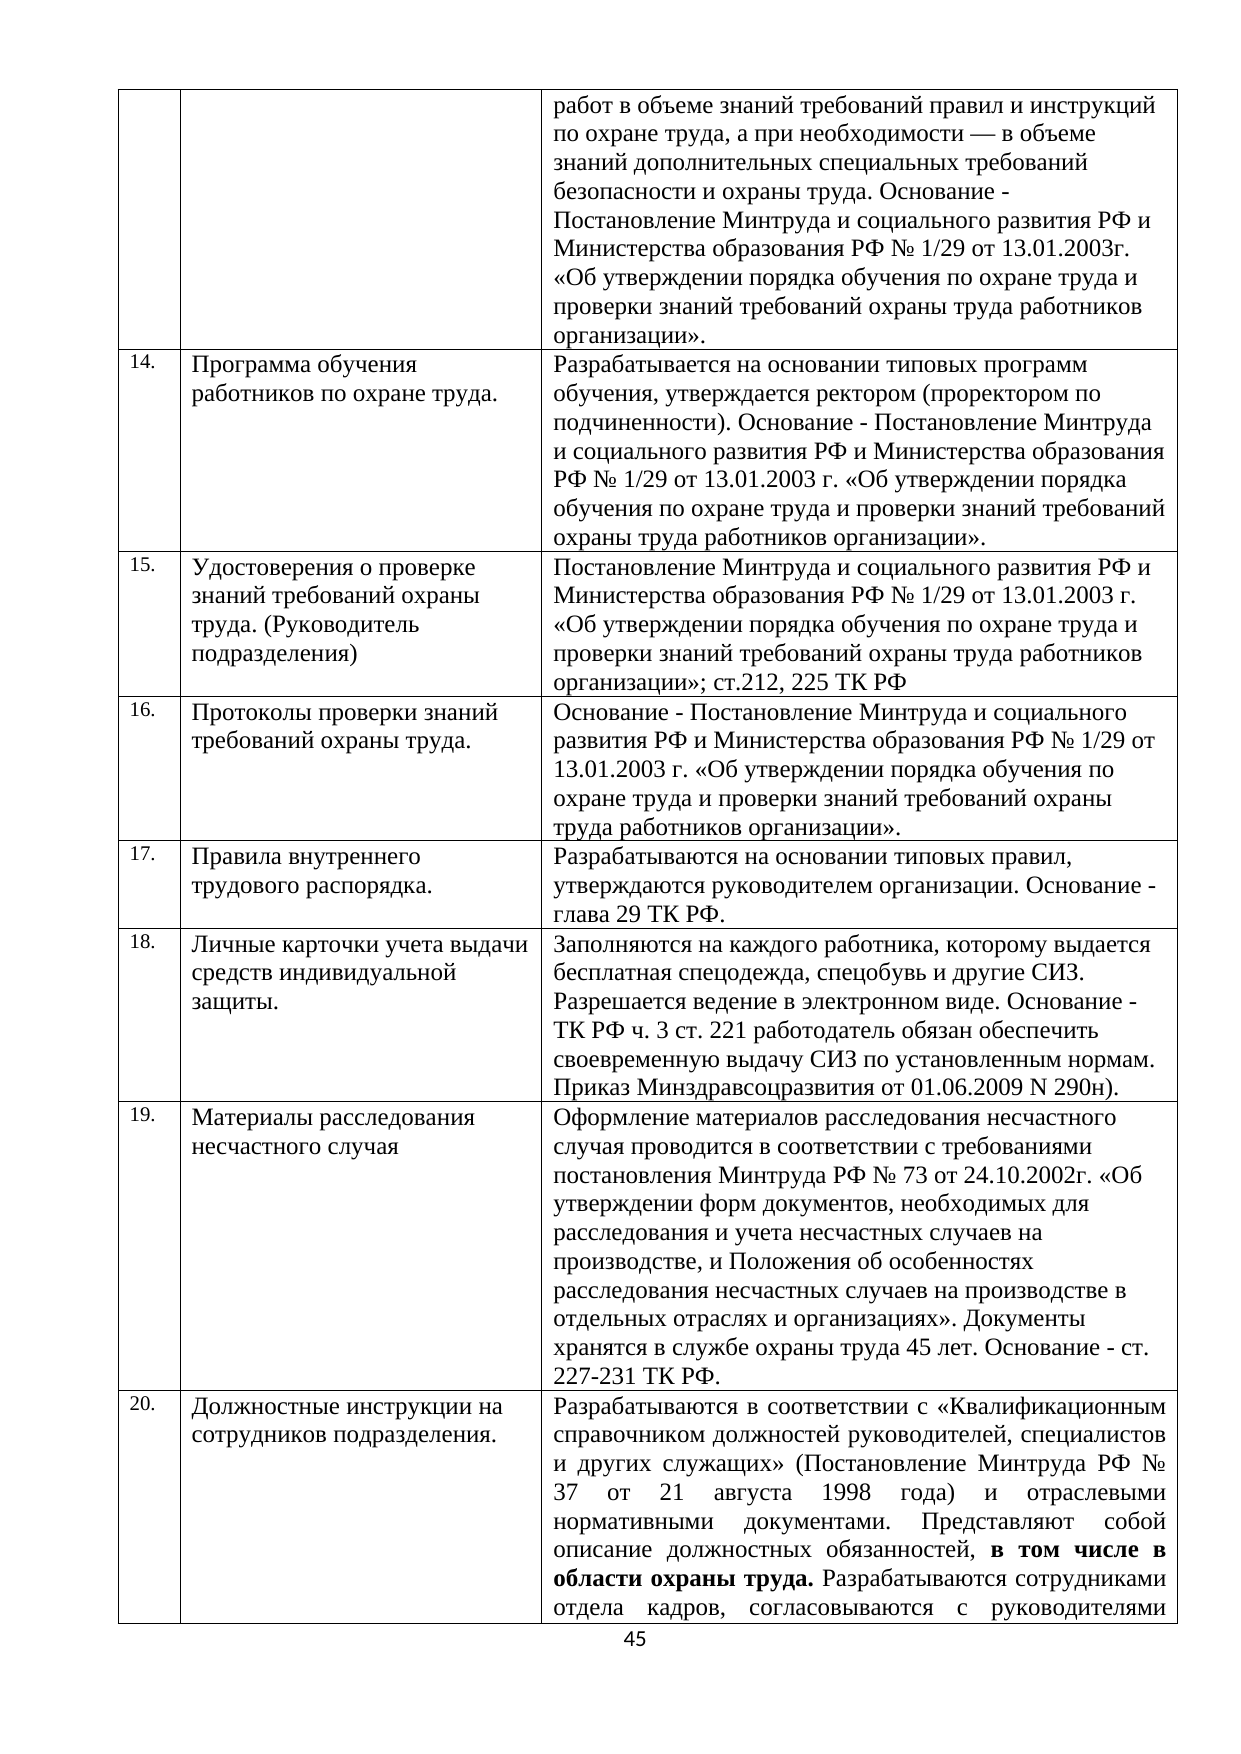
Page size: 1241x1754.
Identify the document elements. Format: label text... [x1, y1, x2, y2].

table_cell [542, 90, 1177, 348]
table_cell Заполняются на каждого работника, которому выдается бесплатная спецодежда, спецобувь и другие СИЗ. Разрешается ведение в электронном виде. Основание - ТК РФ ч. 3 ст. 221 работодатель обязан обеспечить своевременную выдачу СИЗ по установленным нормам. Приказ Минздравсоцразвития от 01.06.2009 N 290н). [542, 929, 1177, 1101]
table_cell Разрабатывается на основании типовых программ обучения, утверждается ректором (проректором по подчиненности). Основание - Постановление Минтруда и социального развития РФ и Министерства образования РФ № 1/29 от 13.01.2003 г. «Об утверждении порядка обучения по охране труда и проверки знаний требований охраны труда работников организации». [542, 350, 1177, 551]
table_cell Постановление Минтруда и социального развития РФ и Министерства образования РФ № 1/29 от 13.01.2003 г. «Об утверждении порядка обучения по охране труда и проверки знаний требований охраны труда работников организации»; ст.212, 225 ТК РФ [542, 552, 1177, 696]
table_cell [119, 552, 180, 696]
table_cell [119, 90, 180, 348]
table_cell [119, 1102, 180, 1390]
table_cell Разрабатываются на основании типовых правил, утверждаются руководителем организации. Основание - глава 29 ТК РФ. [542, 841, 1177, 928]
table_cell Оформление материалов расследования несчастного случая проводится в соответствии с требованиями постановления Минтруда РФ № 73 от 24.10.2002г. «Об утверждении форм документов, необходимых для расследования и учета несчастных случаев на производстве, и Положения об особенностях расследования несчастных случаев на производстве в отдельных отраслях и организациях». Документы хранятся в службе охраны труда 45 лет. Основание - ст. 227-231 ТК РФ. [542, 1102, 1177, 1390]
table_cell [119, 929, 180, 1101]
table_cell Личные карточки учета выдачи средств индивидуальной защиты. [181, 929, 541, 1101]
table_cell Программа обучения работников по охране труда. [181, 350, 541, 551]
table_cell Правила внутреннего трудового распорядка. [181, 841, 541, 928]
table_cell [542, 1391, 1177, 1623]
table_cell Удостоверения о проверке знаний требований охраны труда. (Руководитель подразделения) [181, 552, 541, 696]
table_cell Протоколы проверки знаний требований охраны труда. [181, 697, 541, 840]
table_cell [119, 697, 180, 840]
table_cell [119, 1391, 180, 1623]
table_cell Основание - Постановление Минтруда и социального развития РФ и Министерства образования РФ № 1/29 от 13.01.2003 г. «Об утверждении порядка обучения по охране труда и проверки знаний требований охраны труда работников организации». [542, 697, 1177, 840]
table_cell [181, 90, 541, 348]
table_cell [181, 1391, 541, 1623]
table_cell [119, 350, 180, 551]
table_cell Материалы расследования несчастного случая [181, 1102, 541, 1390]
table_cell [119, 841, 180, 928]
